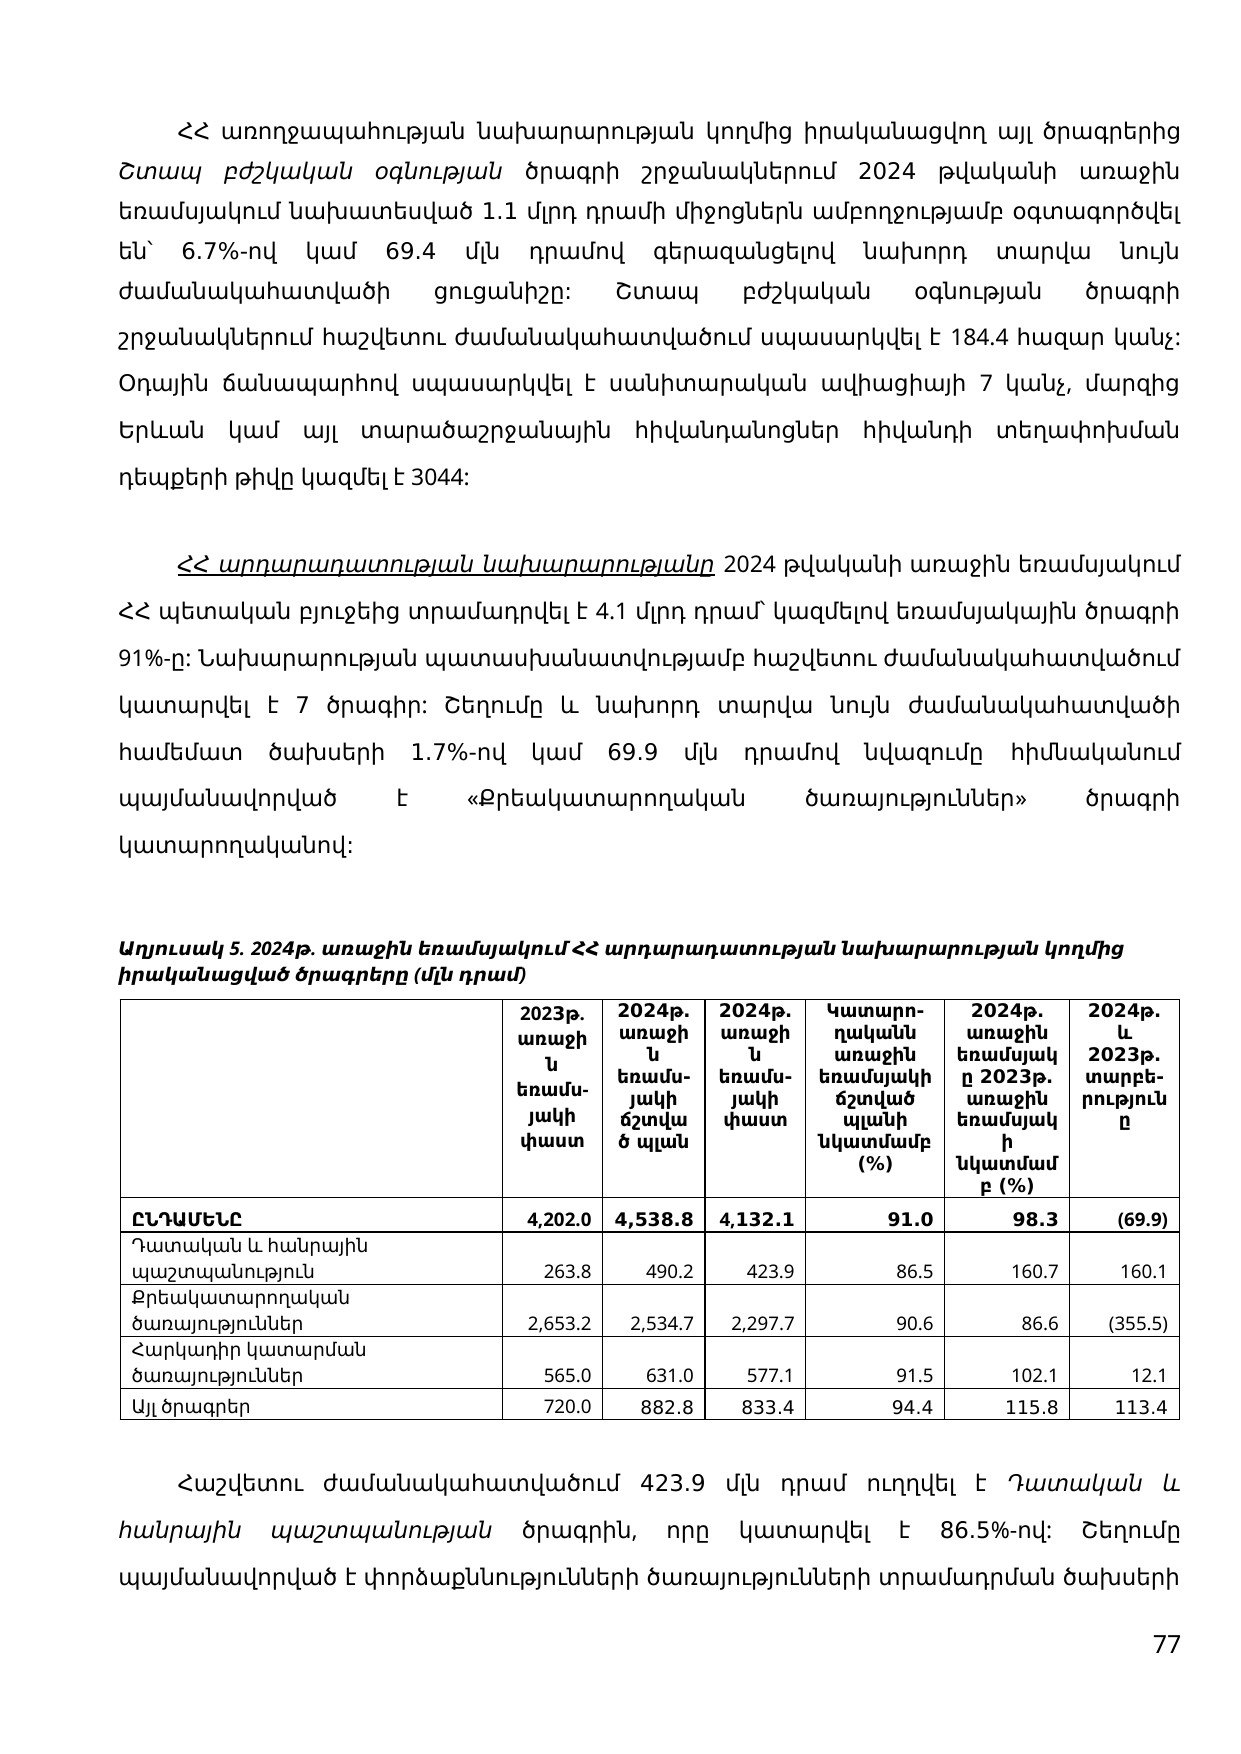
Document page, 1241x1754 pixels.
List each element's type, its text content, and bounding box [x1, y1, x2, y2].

table_cell 91.5 [806, 1337, 944, 1388]
list 2024թ. առաջին եռամսյակում ՀՀ արդարադատության նախարարության կողմից իրականացված ծրագրերը (մլն դրամ) [118, 935, 1181, 986]
table_cell 90.6 [806, 1285, 944, 1336]
table_cell 2,297.7 [706, 1285, 805, 1336]
table_cell 98.3 [945, 1198, 1069, 1231]
table_header Կատարո-ղականն առաջին եռամսյակի ճշտված պլանի նկատմամբ (%) [806, 1000, 944, 1197]
table_cell 86.6 [945, 1285, 1069, 1336]
table_cell 160.1 [1070, 1233, 1179, 1283]
table_cell (69.9) [1070, 1198, 1179, 1231]
table_cell 631.0 [603, 1337, 704, 1388]
text ՀՀ արդարադատության նախարարությանը 2024 թվականի առաջին եռամսյակում ՀՀ պետական բյուջեից տրամադրվել է 4.1 մլրդ դրամ՝ կազմելով եռամսյակային ծրագրի 91%-ը: Նախարարության պատասխանատվությամբ հաշվետու ժամանակահատվածում կատարվել է 7 ծրագիր: Շեղումը և նախորդ տարվա նույն ժամանակահատվածի համեմատ ծախսերի 1.7%-ով կամ 69.9 մլն դրամով նվազումը հիմնականում պայմանավորված է «Քրեակատարողական ծառայություններ» ծրագրի կատարողականով: [118, 548, 1181, 860]
table_cell 94.4 [806, 1389, 944, 1419]
table_cell 12.1 [1070, 1337, 1179, 1388]
table_header 2023թ. առաջին եռամս-յակի փաստ [503, 1000, 602, 1197]
table_cell 160.7 [945, 1233, 1069, 1283]
table_cell 115.8 [945, 1389, 1069, 1419]
table_cell 565.0 [503, 1337, 602, 1388]
table_cell Քրեակատարողական ծառայություններ [121, 1285, 502, 1336]
table_cell (355.5) [1070, 1285, 1179, 1336]
table_cell 2,653.2 [503, 1285, 602, 1336]
table_cell 86.5 [806, 1233, 944, 1283]
table_cell 490.2 [603, 1233, 704, 1283]
table_cell 833.4 [706, 1389, 805, 1419]
table_header 2024թ. առաջին եռամսյակը 2023թ. առաջին եռամսյակի նկատմամբ (%) [945, 1000, 1069, 1197]
table_cell Հարկադիր կատարման ծառայություններ [121, 1337, 502, 1388]
table_cell Դատական և հանրային պաշտպանություն [121, 1233, 502, 1283]
table_cell 4,132.1 [706, 1198, 805, 1231]
text ՀՀ առողջապահության նախարարության կողմից իրականացվող այլ ծրագրերից Շտապ բժշկական օգնության ծրագրի շրջանակներում 2024 թվականի առաջին եռամսյակում նախատեսված 1.1 մլրդ դրամի միջոցներն ամբողջությամբ օգտագործվել են՝ 6.7%-ով կամ 69.4 մլն դրամով գերազանցելով նախորդ տարվա նույն ժամանակահատվածի ցուցանիշը: Շտապ բժշկական օգնության ծրագրի շրջանակներում հաշվետու ժամանակահատվածում սպասարկվել է 184.4 հազար կանչ: Օդային ճանապարհով սպասարկվել է սանիտարական ավիացիայի 7 կանչ, մարզից Երևան կամ այլ տարածաշրջանային հիվանդանոցներ հիվանդի տեղափոխման դեպքերի թիվը կազմել է 3044: [118, 118, 1181, 492]
table_cell 113.4 [1070, 1389, 1179, 1419]
table_cell Այլ ծրագրեր [121, 1389, 502, 1419]
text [118, 1467, 1181, 1592]
table_header 2024թ. առաջին եռամս-յակի փաստ [706, 1000, 805, 1197]
table_cell 4,538.8 [603, 1198, 704, 1231]
table_cell 577.1 [706, 1337, 805, 1388]
table_cell 720.0 [503, 1389, 602, 1419]
table_cell 91.0 [806, 1198, 944, 1231]
table_cell 423.9 [706, 1233, 805, 1283]
table_header [121, 1000, 502, 1197]
table_cell 4,202.0 [503, 1198, 602, 1231]
table_cell ԸՆԴԱՄԵՆԸ [121, 1198, 502, 1231]
table_cell 102.1 [945, 1337, 1069, 1388]
table_header 2024թ. առաջին եռամս-յակի ճշտված պլան [603, 1000, 704, 1197]
table_header 2024թ. և 2023թ. տարբե-րությունը [1070, 1000, 1179, 1197]
table_cell 882.8 [603, 1389, 704, 1419]
table_cell 2,534.7 [603, 1285, 704, 1336]
table_cell 263.8 [503, 1233, 602, 1283]
